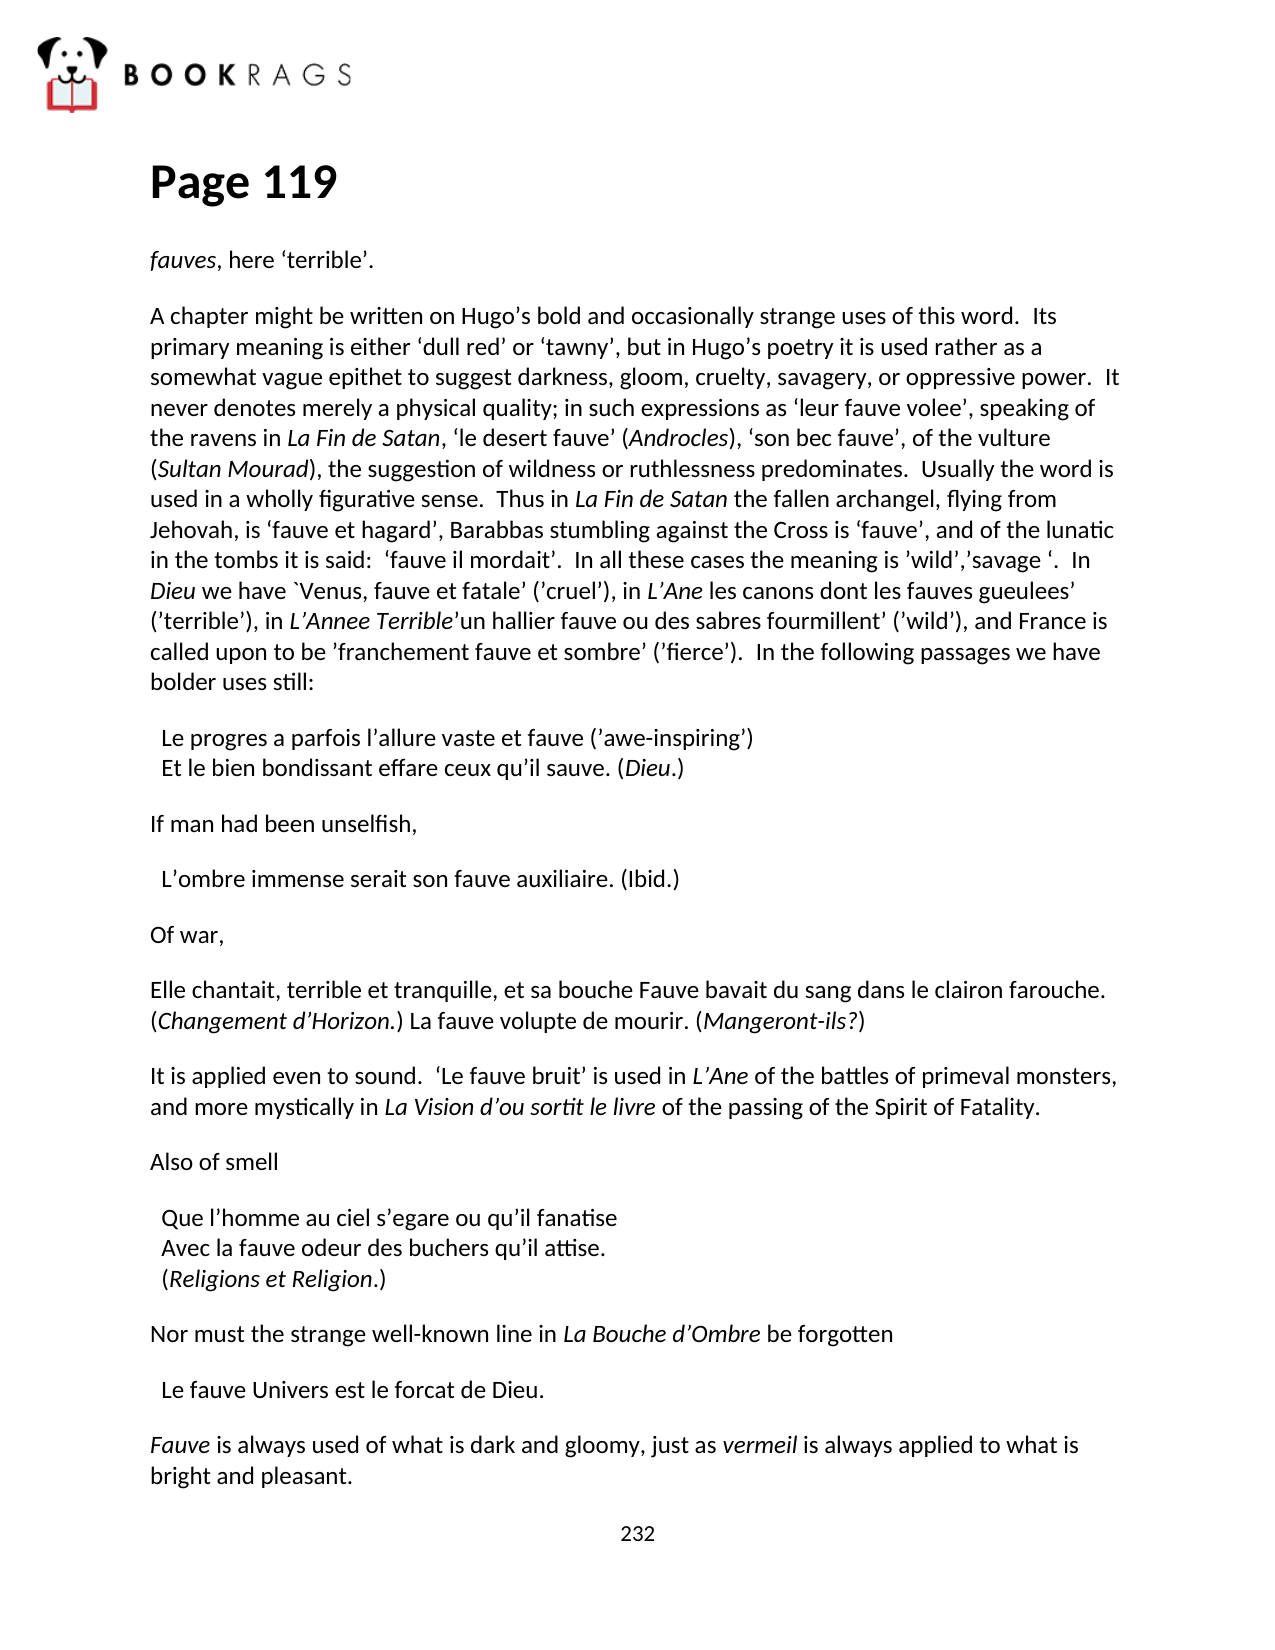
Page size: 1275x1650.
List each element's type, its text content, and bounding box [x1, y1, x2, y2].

text Le fauve Univers est le forcat de Dieu. [150, 1374, 1125, 1405]
text fauves, here ‘terrible’. [150, 244, 1125, 275]
text L’ombre immense serait son fauve auxiliaire. (Ibid.) [150, 863, 1125, 894]
text Of war, [150, 919, 1125, 949]
text Page 119 [150, 150, 1125, 211]
picture [37, 37, 351, 113]
text If man had been unselfish, [150, 808, 1125, 838]
text Le progres a parfois l’allure vaste et fauve (’awe-inspiring’) Et le bien bondissant effare ceux qu’il sauve. (Dieu.) [150, 722, 1125, 783]
text Elle chantait, terrible et tranquille, et sa bouche Fauve bavait du sang dans le clairon farouche. (Changement d’Horizon.) La fauve volupte de mourir. (Mangeront-ils?) [150, 974, 1125, 1036]
text It is applied even to sound. ‘Le fauve bruit’ is used in L’Ane of the battles of primeval monsters, and more mystically in La Vision d’ou sortit le livre of the passing of the Spirit of Fatality. [150, 1061, 1125, 1122]
text Also of smell [150, 1147, 1125, 1177]
text Nor must the strange well-known line in La Bouche d’Ombre be forgotten [150, 1319, 1125, 1349]
text A chapter might be written on Hugo’s bold and occasionally strange uses of this word. Its primary meaning is either ‘dull red’ or ‘tawny’, but in Hugo’s poetry it is used rather as a somewhat vague epithet to suggest darkness, gloom, cruelty, savagery, or oppressive power. It never denotes merely a physical quality; in such expressions as ‘leur fauve volee’, speaking of the ravens in La Fin de Satan, ‘le desert fauve’ (Androcles), ‘son bec fauve’, of the vulture (Sultan Mourad), the suggestion of wildness or ruthlessness predominates. Usually the word is used in a wholly figurative sense. Thus in La Fin de Satan the fallen archangel, flying from Jehovah, is ‘fauve et hagard’, Barabbas stumbling against the Cross is ‘fauve’, and of the lunatic in the tombs it is said: ‘fauve il mordait’. In all these cases the meaning is ’wild’,’savage ‘. In Dieu we have `Venus, fauve et fatale’ (’cruel’), in L’Ane les canons dont les fauves gueulees’ (’terrible’), in L’Annee Terrible’un hallier fauve ou des sabres fourmillent’ (’wild’), and France is called upon to be ’franchement fauve et sombre’ (’fierce’). In the following passages we have bolder uses still: [150, 300, 1125, 697]
text Fauve is always used of what is dark and gloomy, just as vermeil is always applied to what is bright and pleasant. [150, 1430, 1125, 1491]
text Que l’homme au ciel s’egare ou qu’il fanatise Avec la fauve odeur des buchers qu’il attise. (Religions et Religion.) [150, 1202, 1125, 1294]
